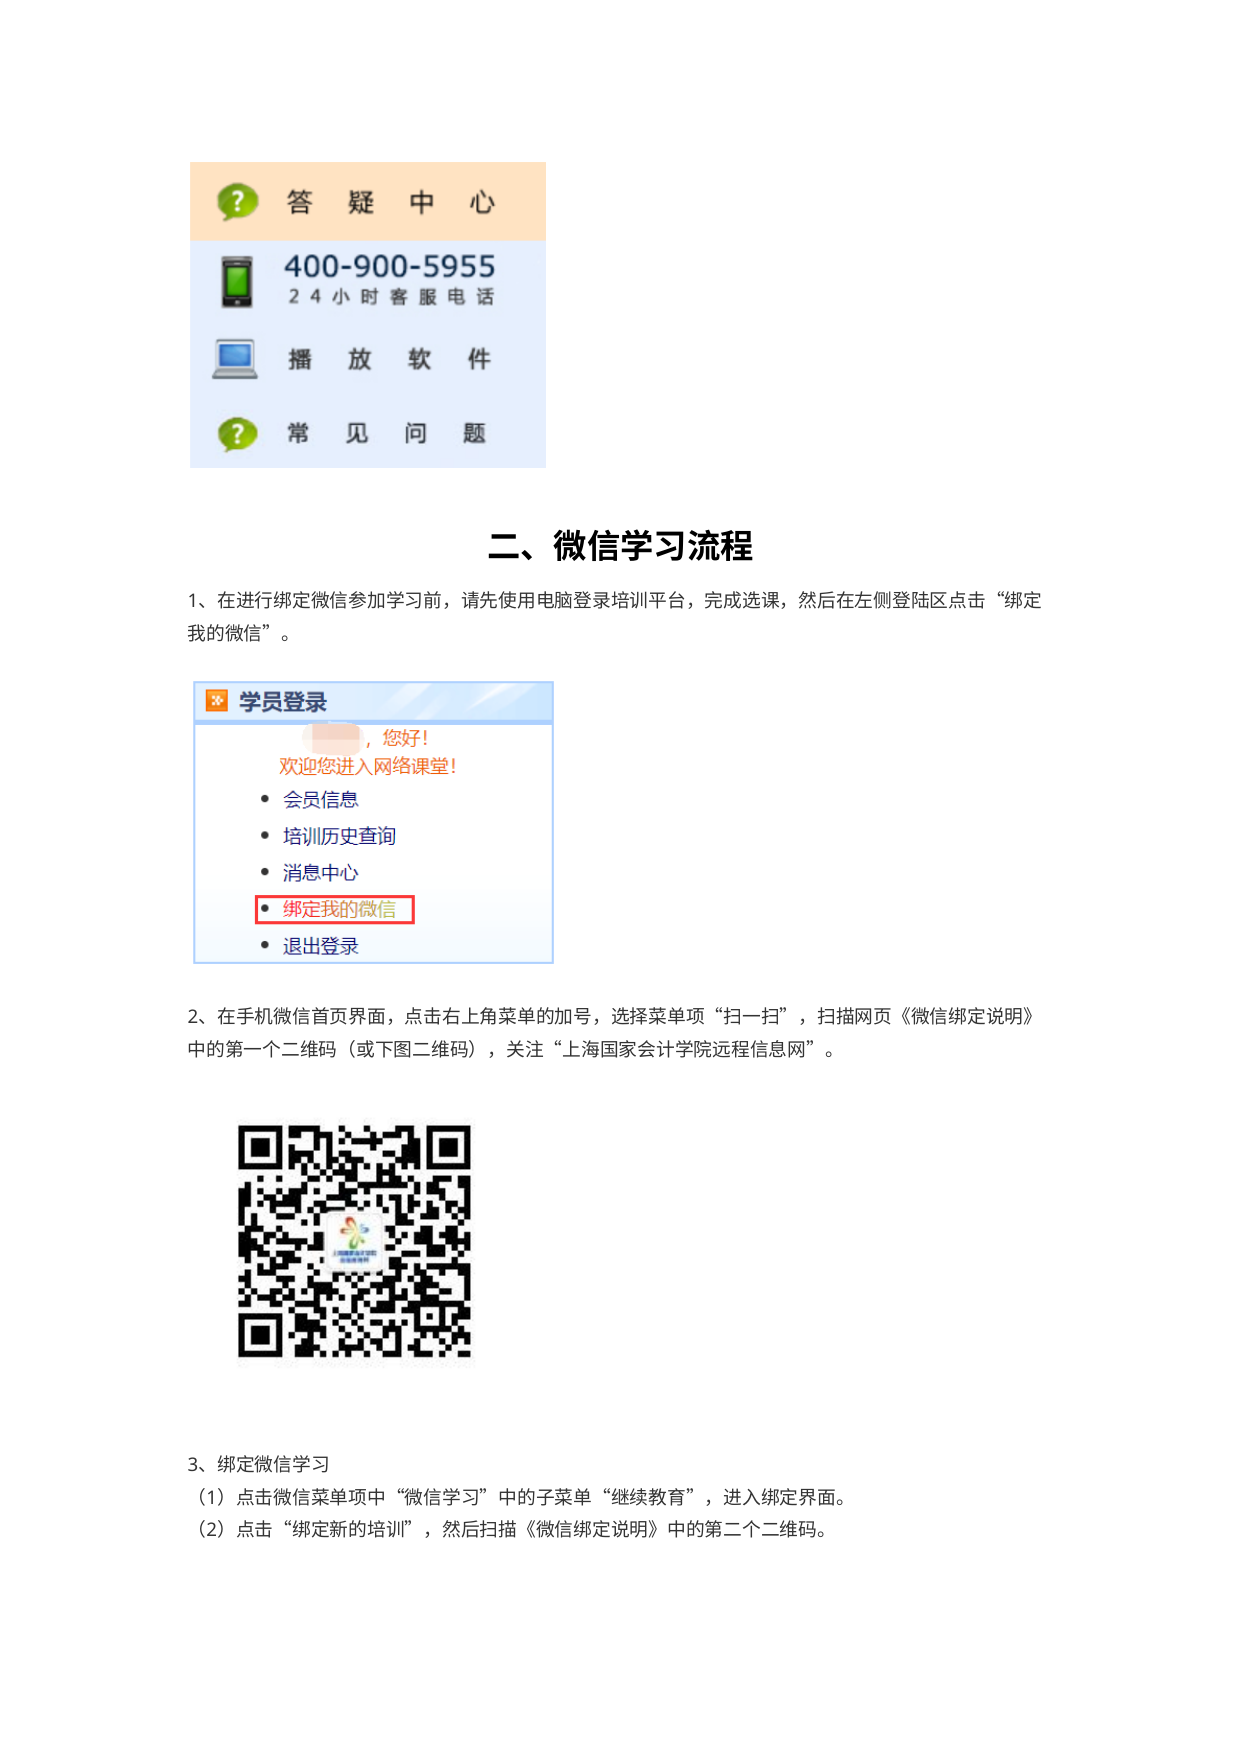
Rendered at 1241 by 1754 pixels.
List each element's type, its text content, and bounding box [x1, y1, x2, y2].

text （2）点击“绑定新的培训”，然后扫描《微信绑定说明》中的第二个二维码。 [187, 1512, 1053, 1545]
text （1）点击微信菜单项中“微信学习”中的子菜单“继续教育”，进入绑定界面。 [187, 1480, 1053, 1512]
picture [187, 1093, 513, 1398]
picture [187, 677, 557, 965]
text 3、绑定微信学习 [187, 1447, 1053, 1480]
text 1、在进行绑定微信参加学习前，请先使用电脑登录培训平台，完成选课，然后在左侧登陆区点击“绑定我的微信”。 [187, 583, 1053, 648]
text 2、在手机微信首页界面，点击右上角菜单的加号，选择菜单项“扫一扫”，扫描网页《微信绑定说明》中的第一个二维码（或下图二维码），关注“上海国家会计学院远程信息网”。 [187, 999, 1053, 1064]
subtitle 二、微信学习流程 [187, 512, 1053, 577]
picture [187, 162, 546, 468]
